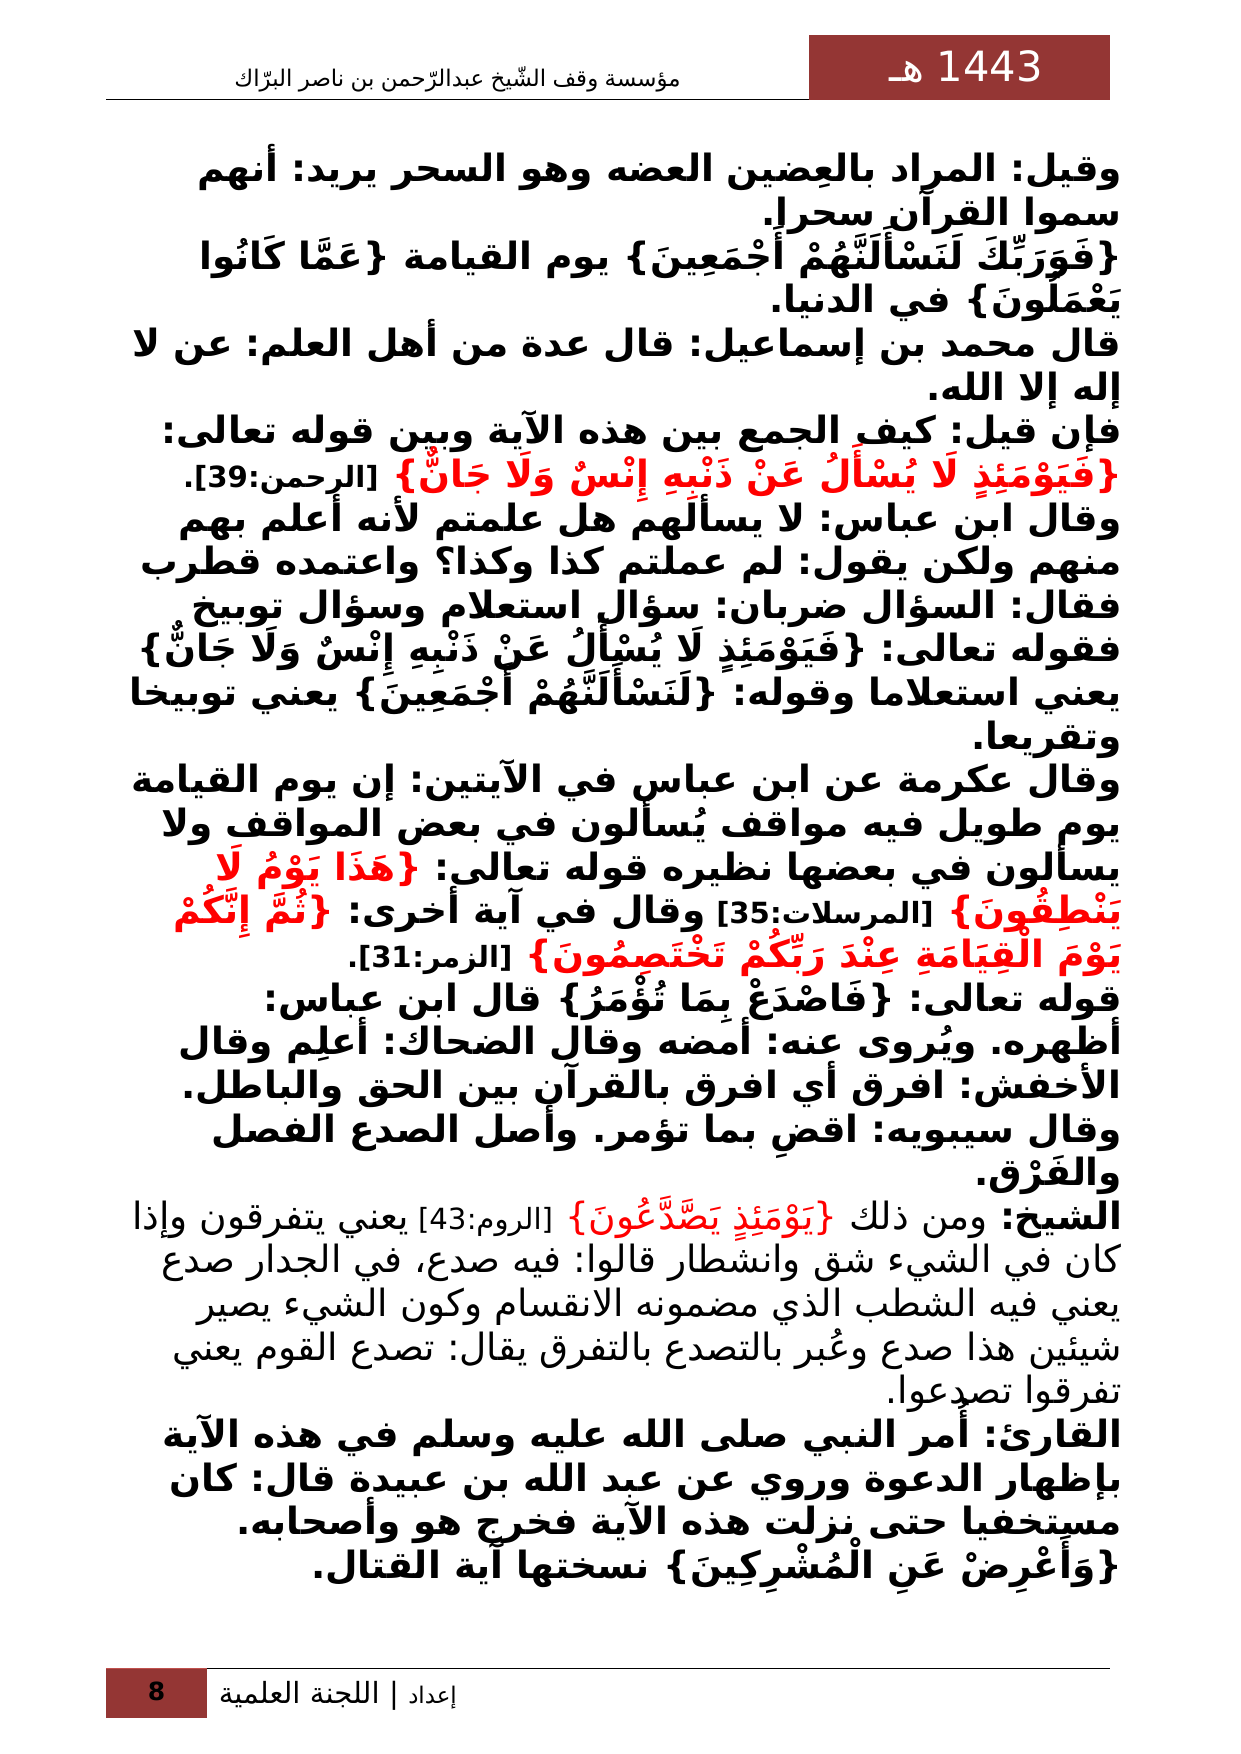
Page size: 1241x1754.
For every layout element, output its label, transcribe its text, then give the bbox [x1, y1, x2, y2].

text القارئ: أُمر النبي صلى الله عليه وسلم في هذه الآية بإظهار الدعوة وروي عن عبد الله بن عبيدة قال: كان مستخفيا حتى نزلت هذه الآية فخرج هو وأصحابه. [118, 1413, 1122, 1544]
text {وَأَعْرِضْ عَنِ الْمُشْرِكِينَ} نسختها آية القتال. [118, 1544, 1122, 1587]
text وقال عكرمة عن ابن عباس في الآيتين: إن يوم القيامة يوم طويل فيه مواقف يُسألون في بعض المواقف ولا يسألون في بعضها نظيره قوله تعالى: {هَذَا يَوْمُ لَا ‌يَنْطِقُونَ} [المرسلات:35] وقال في آية أخرى: {ثُمَّ إِنَّكُمْ يَوْمَ الْقِيَامَةِ ‌عِنْدَ ‌رَبِّكُمْ تَخْتَصِمُونَ} [الزمر:31]. [118, 758, 1122, 976]
text الشيخ: ومن ذلك {يَوْمَئِذٍ ‌يَصَّدَّعُونَ} [الروم:43] يعني يتفرقون وإذا كان في الشيء شق وانشطار قالوا: فيه صدع، في الجدار صدع يعني فيه الشطب الذي مضمونه الانقسام وكون الشيء يصير شيئين هذا صدع وعُبر بالتصدع بالتفرق يقال: تصدع القوم يعني تفرقوا تصدعوا. [118, 1194, 1122, 1413]
text {‌فَوَرَبِّكَ ‌لَنَسْأَلَنَّهُمْ أَجْمَعِينَ} يوم القيامة {عَمَّا كَانُوا يَعْمَلُونَ} في الدنيا. [118, 234, 1122, 322]
text وقال ابن عباس: لا يسألهم هل علمتم لأنه أعلم بهم منهم ولكن يقول: لم عملتم كذا وكذا؟ واعتمده قطرب فقال: السؤال ضربان: سؤال استعلام وسؤال توبيخ فقوله تعالى: {فَيَوْمَئِذٍ لَا يُسْأَلُ عَنْ ذَنْبِهِ ‌إِنْسٌ ‌وَلَا ‌جَانٌّ} يعني استعلاما وقوله: {‌لَنَسْأَلَنَّهُمْ أَجْمَعِينَ} يعني توبيخا وتقريعا. [118, 496, 1122, 758]
text فإن قيل: كيف الجمع بين هذه الآية وبين قوله تعالى: {فَيَوْمَئِذٍ لَا يُسْأَلُ عَنْ ذَنْبِهِ ‌إِنْسٌ ‌وَلَا ‌جَانٌّ} [الرحمن:39]. [118, 409, 1122, 496]
text قال محمد بن إسماعيل: قال عدة من أهل العلم: عن لا إله إلا الله. [118, 322, 1122, 409]
text وقيل: المراد بالعِضين العضه وهو السحر يريد: أنهم سموا القرآن سحرا. [118, 147, 1122, 234]
text قوله تعالى: {‌فَاصْدَعْ بِمَا تُؤْمَرُ} قال ابن عباس: أظهره. ويُروى عنه: أمضه وقال الضحاك: أعلِم وقال الأخفش: افرق أي افرق بالقرآن بين الحق والباطل. وقال سيبويه: اقضِ بما تؤمر. وأصل الصدع الفصل والفَرْق. [118, 976, 1122, 1194]
